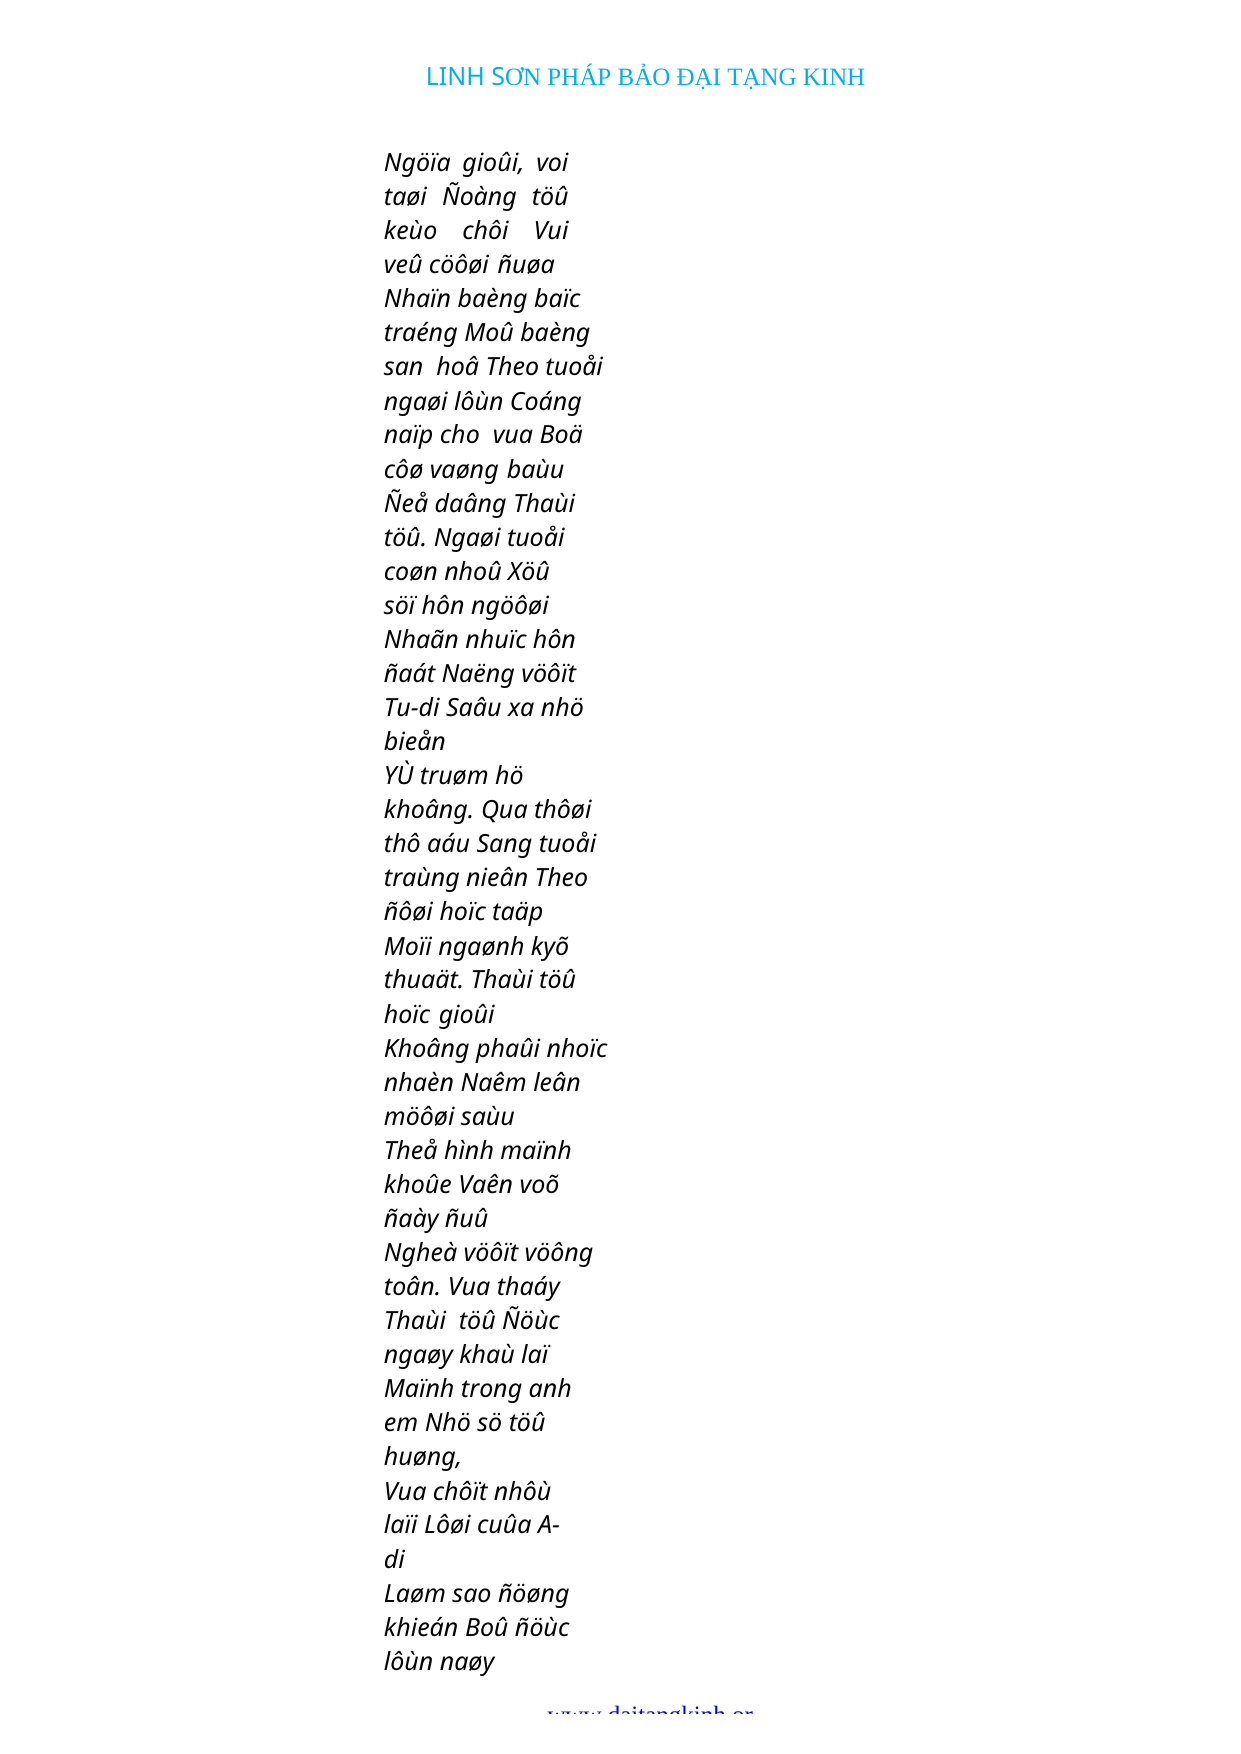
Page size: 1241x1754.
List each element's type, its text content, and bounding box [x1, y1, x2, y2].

text YÙ truøm hö khoâng. Qua thôøi thô aáu Sang tuoåi traùng nieân Theo ñôøi hoïc taäp Moïi ngaønh kyõ thuaät. Thaùi töû hoïc gioûi [384, 758, 597, 1030]
text Nhaïn baèng baïc traéng Moû baèng san hoâ Theo tuoåi ngaøi lôùn Coáng naïp cho vua Boä côø vaøng baùu [384, 281, 606, 485]
text Khoâng phaûi nhoïc nhaèn Naêm leân möôøi saùu [384, 1030, 657, 1132]
text Vua chôït nhôù laïi Lôøi cuûa A-di [384, 1473, 576, 1575]
text Ngheà vöôït vöông toân. Vua thaáy Thaùi töû Ñöùc ngaøy khaù laï Maïnh trong anh em Nhö sö töû huøng, [384, 1235, 606, 1473]
text Theå hình maïnh khoûe Vaên voõ ñaày ñuû [384, 1132, 614, 1235]
text Ñeå daâng Thaùi töû. Ngaøi tuoåi coøn nhoû Xöû söï hôn ngöôøi Nhaãn nhuïc hôn ñaát Naëng vöôït Tu-di Saâu xa nhö bieån [384, 485, 587, 758]
text Laøm sao ñöøng khieán Boû ñöùc lôùn naøy [384, 1575, 614, 1677]
text Ngöïa gioûi, voi taøi Ñoàng töû keùo chôi Vui veû cöôøi ñuøa [384, 145, 568, 281]
